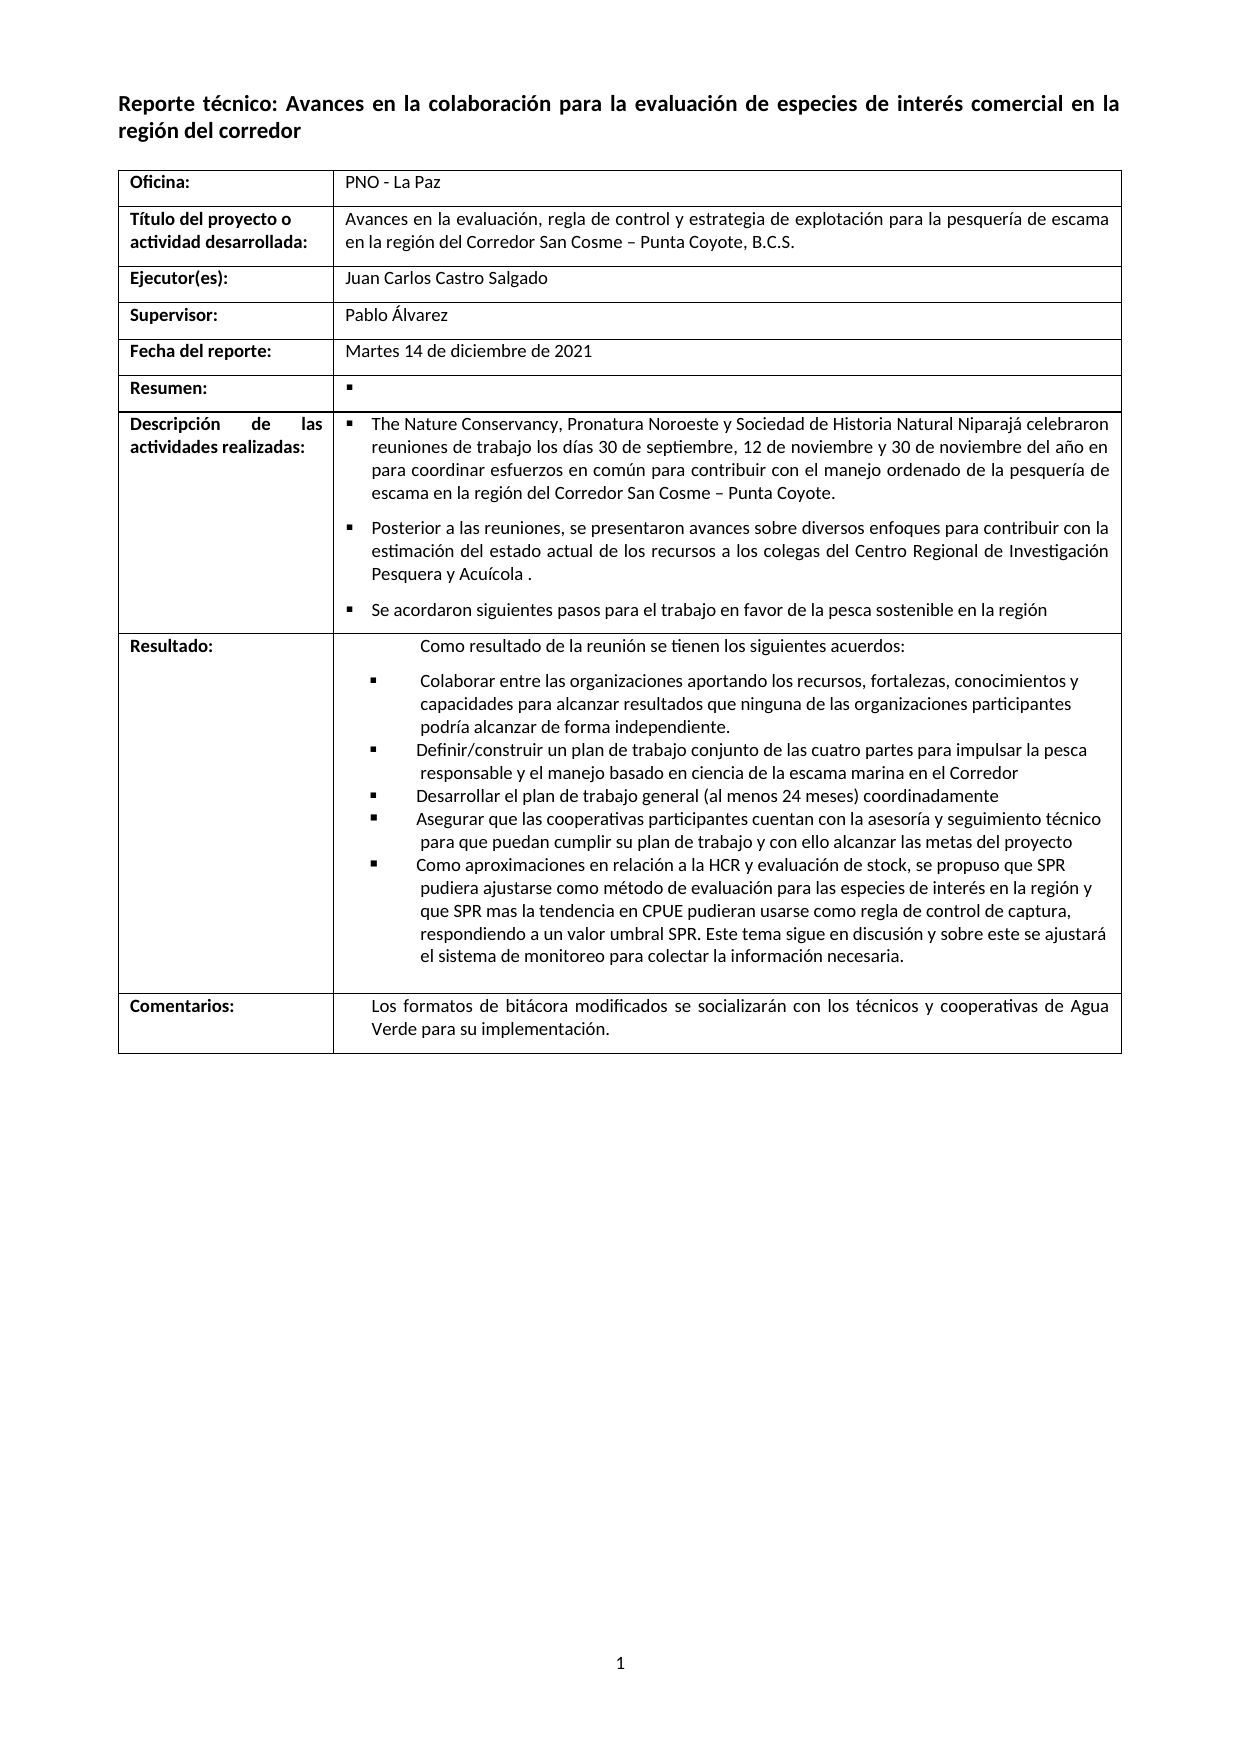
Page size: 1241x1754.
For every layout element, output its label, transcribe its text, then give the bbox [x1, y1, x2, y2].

table_cell Fecha del reporte: [119, 340, 333, 375]
table_cell Martes 14 de diciembre de 2021 [334, 340, 1121, 375]
table_cell Título del proyecto o actividad desarrollada: [119, 207, 333, 266]
table_cell Resultado: [119, 634, 333, 993]
table_cell Descripción de las actividades realizadas: [119, 413, 333, 633]
table_cell Ejecutor(es): [119, 267, 333, 302]
table_cell Supervisor: [119, 303, 333, 338]
table_cell Juan Carlos Castro Salgado [334, 267, 1121, 302]
table_cell Resumen: [119, 376, 333, 411]
table_cell Los formatos de bitácora modificados se socializarán con los técnicos y cooperativas de Agua Verde para su implementación. [334, 994, 1121, 1052]
table_header PNO - La Paz [334, 171, 1121, 206]
table_cell [334, 376, 1121, 411]
table_header Oficina: [119, 171, 333, 206]
text Reporte técnico: Avances en la colaboración para la evaluación de especies de interés comercial en la región del corredor [118, 89, 1122, 145]
table_cell Como resultado de la reunión se tienen los siguientes acuerdos: Colaborar entre las organizaciones aportando los recursos, fortalezas, conocimientos y capacidades para alcanzar resultados que ninguna de las organizaciones participantes podría alcanzar de forma independiente. Definir/construir un plan de trabajo conjunto de las cuatro partes para impulsar la pesca responsable y el manejo basado en ciencia de la escama marina en el Corredor Desarrollar el plan de trabajo general (al menos 24 meses) coordinadamente Asegurar que las cooperativas participantes cuentan con la asesoría y seguimiento técnico para que puedan cumplir su plan de trabajo y con ello alcanzar las metas del proyecto Como aproximaciones en relación a la HCR y evaluación de stock, se propuso que SPR pudiera ajustarse como método de evaluación para las especies de interés en la región y que SPR mas la tendencia en CPUE pudieran usarse como regla de control de captura, respondiendo a un valor umbral SPR. Este tema sigue en discusión y sobre este se ajustará el sistema de monitoreo para colectar la información necesaria. [334, 634, 1121, 993]
table_cell Pablo Álvarez [334, 303, 1121, 338]
table_cell The Nature Conservancy, Pronatura Noroeste y Sociedad de Historia Natural Niparajá celebraron reuniones de trabajo los días 30 de septiembre, 12 de noviembre y 30 de noviembre del año en para coordinar esfuerzos en común para contribuir con el manejo ordenado de la pesquería de escama en la región del Corredor San Cosme – Punta Coyote. Posterior a las reuniones, se presentaron avances sobre diversos enfoques para contribuir con la estimación del estado actual de los recursos a los colegas del Centro Regional de Investigación Pesquera y Acuícola . Se acordaron siguientes pasos para el trabajo en favor de la pesca sostenible en la región [334, 413, 1121, 633]
table_cell Comentarios: [119, 994, 333, 1052]
table_cell Avances en la evaluación, regla de control y estrategia de explotación para la pesquería de escama en la región del Corredor San Cosme – Punta Coyote, B.C.S. [334, 207, 1121, 266]
